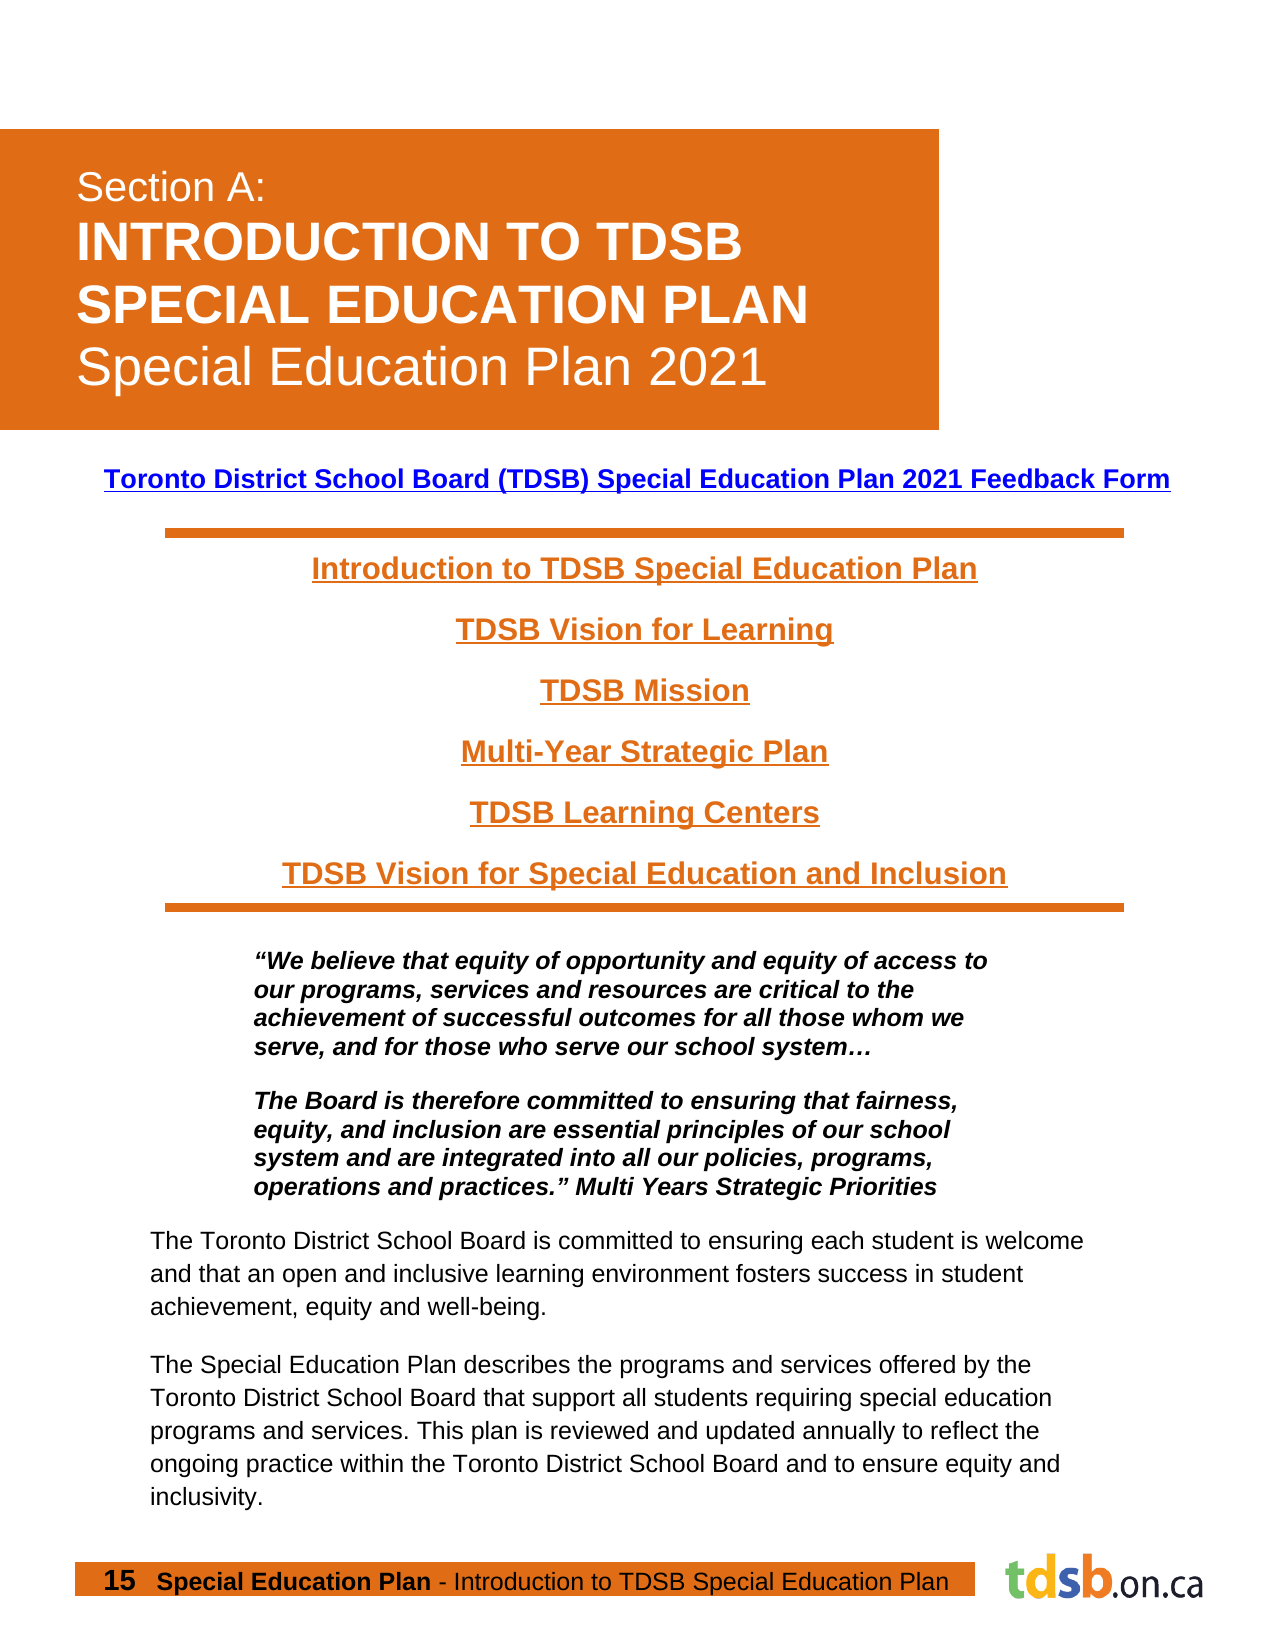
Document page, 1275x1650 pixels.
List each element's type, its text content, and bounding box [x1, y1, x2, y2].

text Introduction to TDSB Special Education Plan [165, 538, 1124, 586]
subtitle INTRODUCTION TO TDSB SPECIAL EDUCATION PLAN [12, 177, 927, 301]
text TDSB Learning Centers [165, 772, 1124, 830]
text Special Education Plan 2021 [12, 301, 927, 418]
picture [1000, 1550, 1207, 1603]
text Multi-Year Strategic Plan [165, 711, 1124, 769]
text TDSB Vision for Special Education and Inclusion [165, 833, 1124, 903]
text “We believe that equity of opportunity and equity of access to our programs, services and resources are critical to the achievement of successful outcomes for all those whom we serve, and for those who serve our school system… [253, 946, 1036, 1061]
text Toronto District School Board (TDSB) Special Education Plan 2021 Feedback Form [76, 463, 1198, 495]
subtitle Section A: [12, 141, 927, 177]
text The Toronto District School Board is committed to ensuring each student is welcome and that an open and inclusive learning environment fosters success in student achievement, equity and well-being. [150, 1226, 1125, 1321]
text The Board is therefore committed to ensuring that fairness, equity, and inclusion are essential principles of our school system and are integrated into all our policies, programs, operations and practices.” Multi Years Strategic Priorities [253, 1086, 1036, 1201]
text The Special Education Plan describes the programs and services offered by the Toronto District School Board that support all students requiring special education programs and services. This plan is reviewed and updated annually to reflect the ongoing practice within the Toronto District School Board and to ensure equity and inclusivity. [150, 1350, 1125, 1511]
text TDSB Mission [165, 650, 1124, 708]
text TDSB Vision for Learning [165, 589, 1124, 647]
